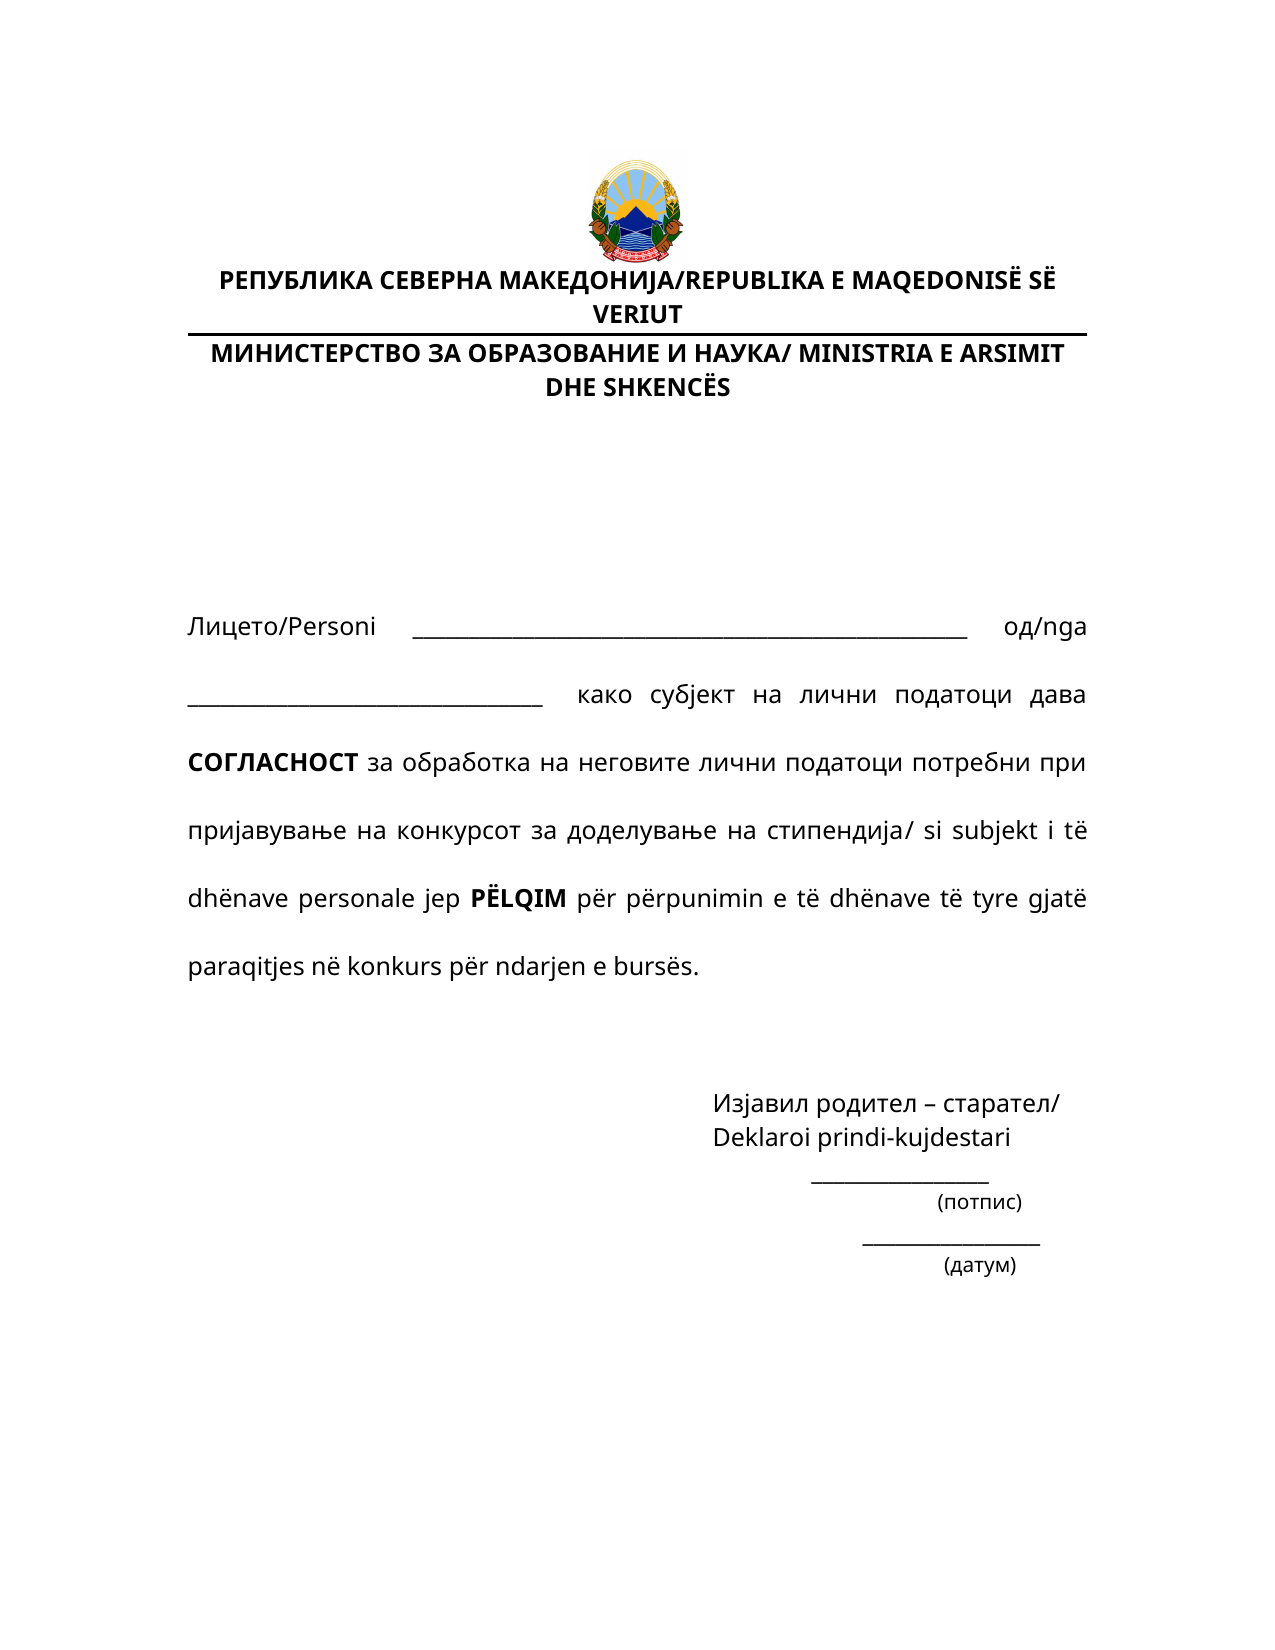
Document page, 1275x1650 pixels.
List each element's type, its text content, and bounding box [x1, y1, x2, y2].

text МИНИСТЕРСТВО ЗА ОБРАЗОВАНИЕ И НАУКА/ MINISTRIA E ARSIMIT DHE SHKENCËS [187, 336, 1087, 404]
text ________________ [187, 1153, 1087, 1187]
text (датум) [187, 1250, 1087, 1278]
text РЕПУБЛИКА СЕВЕРНА МАКЕДОНИЈА/REPUBLIKA E MAQEDONISË SË VERIUT [187, 262, 1087, 336]
text Лицето/Personi __________________________________________________ од/nga ________________________________ како субјект на лични податоци дава СОГЛАСНОСТ за обработка на неговите лични податоци потребни при пријавување на конкурсот за доделување на стипендија/ si subjekt i të dhënave personale jep PËLQIM për përpunimin e të dhënave të tyre gjatë paraqitjes në konkurs për ndarjen e bursës. [187, 608, 1087, 983]
text Изјавил родител – старател/ [187, 1085, 1087, 1119]
text ________________ [187, 1216, 1087, 1250]
text Deklaroi prindi-kujdestari [187, 1119, 1087, 1153]
text (потпис) [187, 1187, 1087, 1216]
